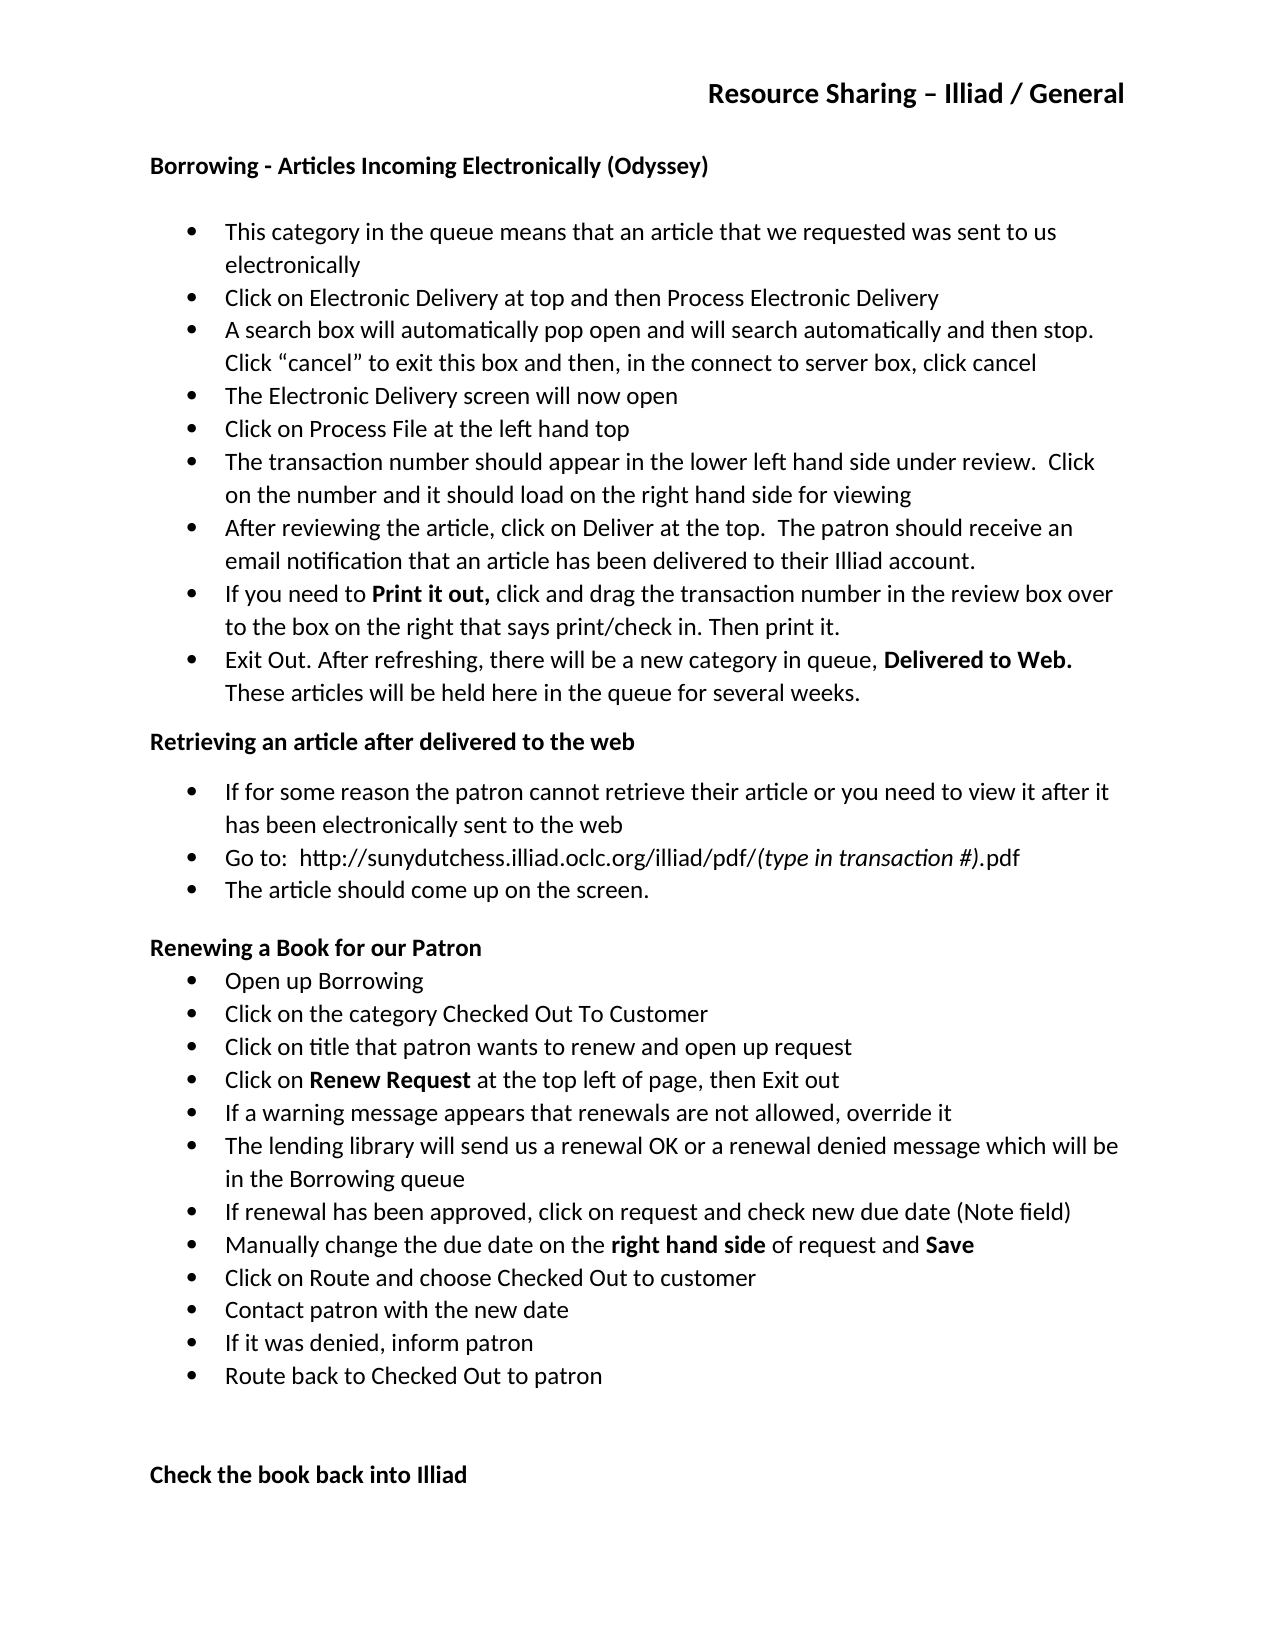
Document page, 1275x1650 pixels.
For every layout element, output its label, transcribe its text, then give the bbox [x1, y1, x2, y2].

list Exit Out. After refreshing, there will be a new category in queue, Delivered to Web. These articles will be held here in the queue for several weeks. [187, 644, 1125, 707]
text Check the book back into Illiad [150, 1459, 1125, 1490]
list If it was denied, inform patron [187, 1327, 1125, 1358]
subtitle Renewing a Book for our Patron [150, 932, 1125, 963]
list Click on the category Checked Out To Customer [187, 998, 1125, 1029]
list The article should come up on the screen. [187, 874, 1125, 905]
subtitle Borrowing - Articles Incoming Electronically (Odyssey) [150, 150, 1125, 181]
list After reviewing the article, click on Deliver at the top. The patron should receive an email notification that an article has been delivered to their Illiad account. [187, 512, 1125, 576]
list Click on Process File at the left hand top [187, 413, 1125, 444]
list Route back to Checked Out to patron [187, 1360, 1125, 1391]
list A search box will automatically pop open and will search automatically and then stop. Click “cancel” to exit this box and then, in the connect to server box, click cancel [187, 314, 1125, 378]
list If for some reason the patron cannot retrieve their article or you need to view it after it has been electronically sent to the web [187, 776, 1125, 839]
list Click on title that patron wants to renew and open up request [187, 1031, 1125, 1062]
list The transaction number should appear in the lower left hand side under review. Click on the number and it should load on the right hand side for viewing [187, 446, 1125, 510]
list If a warning message appears that renewals are not allowed, override it [187, 1097, 1125, 1128]
list Manually change the due date on the right hand side of request and Save [187, 1229, 1125, 1259]
list If you need to Print it out, click and drag the transaction number in the review box over to the box on the right that says print/check in. Then print it. [187, 578, 1125, 641]
list Click on Renew Request at the top left of page, then Exit out [187, 1064, 1125, 1095]
list Go to: http://sunydutchess.illiad.oclc.org/illiad/pdf/(type in transaction #).pdf [187, 842, 1125, 872]
text Retrieving an article after delivered to the web [150, 726, 1125, 757]
list The lending library will send us a renewal OK or a renewal denied message which will be in the Borrowing queue [187, 1130, 1125, 1193]
list This category in the queue means that an article that we requested was sent to us electronically [187, 216, 1125, 279]
list Click on Electronic Delivery at top and then Process Electronic Delivery [187, 282, 1125, 312]
list Open up Borrowing [187, 965, 1125, 996]
list If renewal has been approved, click on request and check new due date (Note field) [187, 1196, 1125, 1226]
list The Electronic Delivery screen will now open [187, 380, 1125, 411]
list Contact patron with the new date [187, 1294, 1125, 1325]
list Click on Route and choose Checked Out to customer [187, 1262, 1125, 1292]
